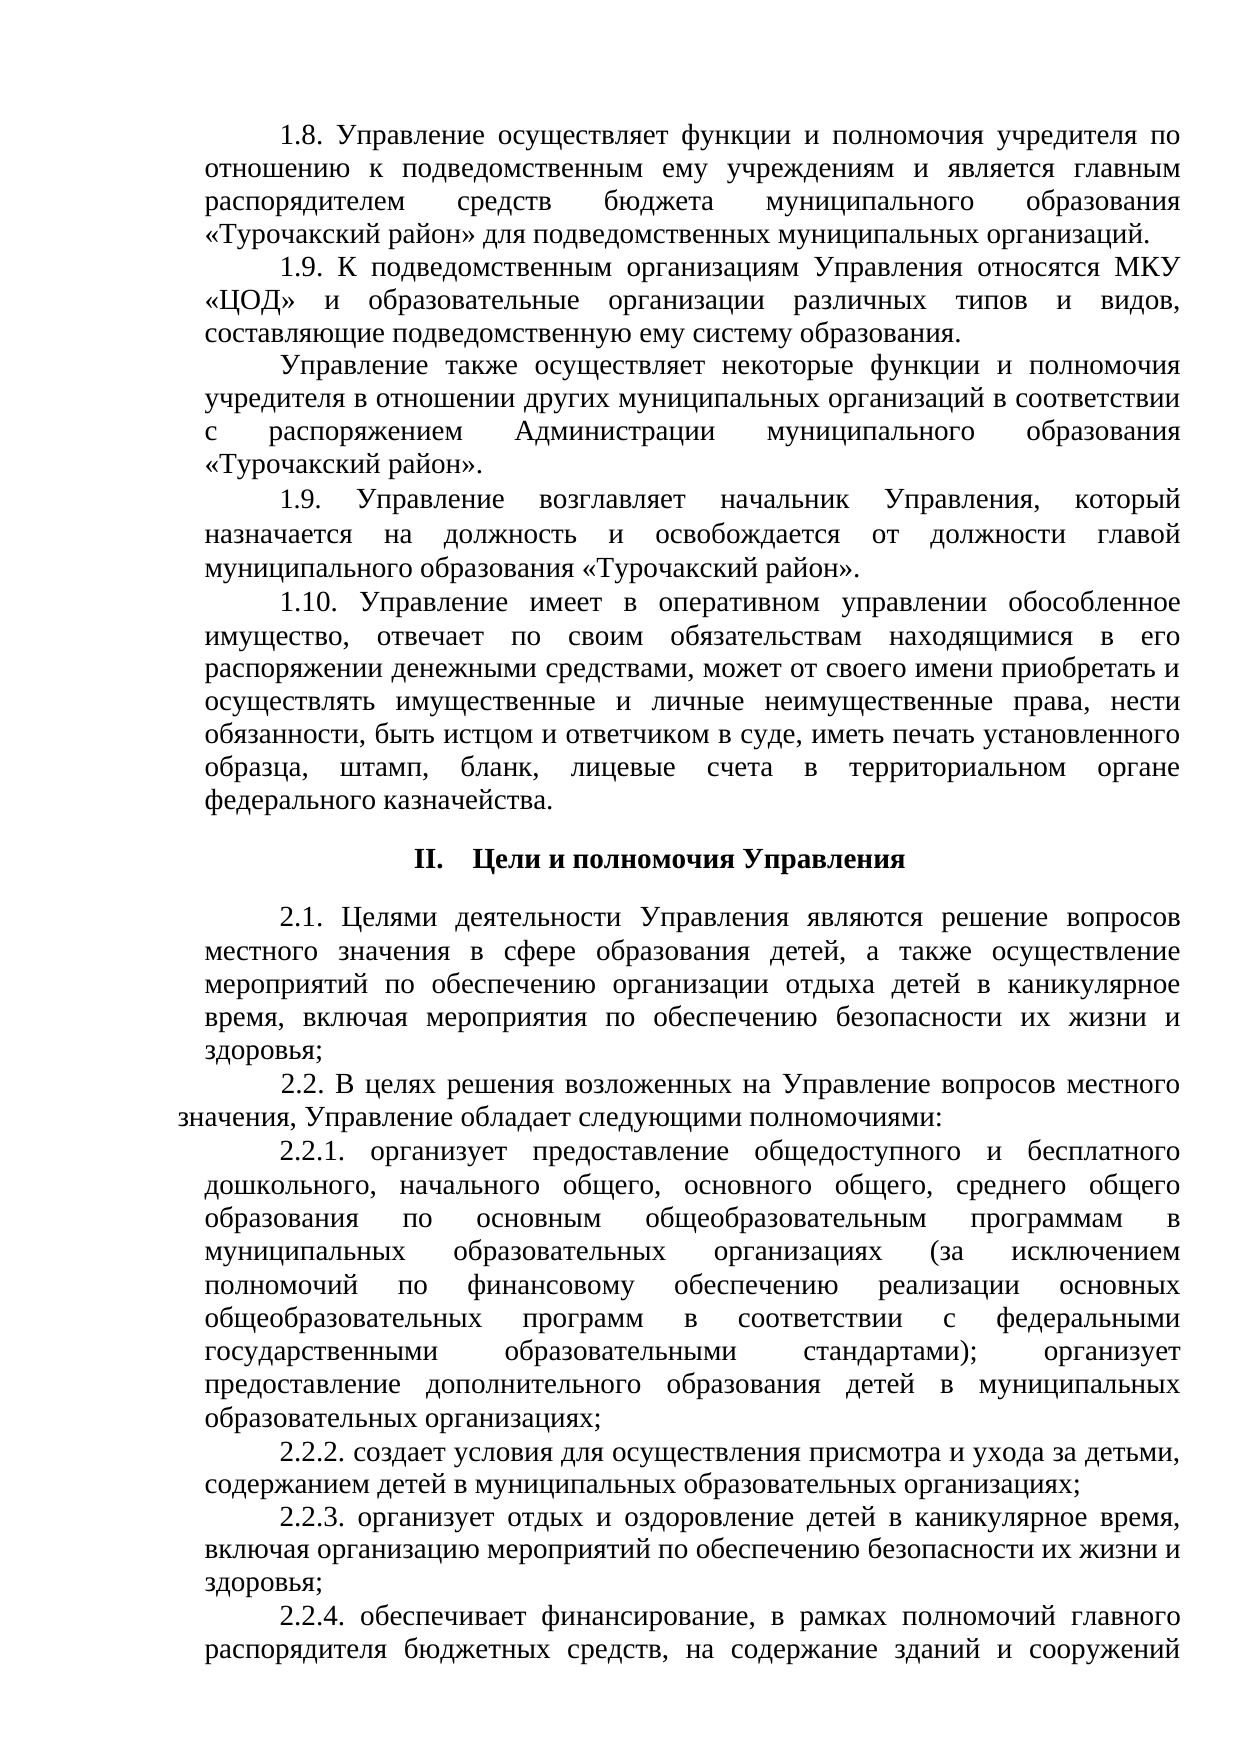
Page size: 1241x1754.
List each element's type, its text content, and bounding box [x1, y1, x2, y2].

text 2.2.3. организует отдых и оздоровление детей в каникулярное время, включая организацию мероприятий по обеспечению безопасности их жизни и здоровья; [204, 1500, 1181, 1598]
text 1.8. Управление осуществляет функции и полномочия учредителя по отношению к подведомственным ему учреждениям и является главным распорядителем средств бюджета муниципального образования «Турочакский район» для подведомственных муниципальных организаций. [204, 118, 1181, 250]
list Цели и полномочия Управления [413, 841, 1181, 875]
text 2.2. В целях решения возложенных на Управление вопросов местного значения, Управление обладает следующими полномочиями: [177, 1066, 1181, 1133]
text 1.9. К подведомственным организациям Управления относятся МКУ «ЦОД» и образовательные организации различных типов и видов, составляющие подведомственную ему систему образования. [204, 250, 1181, 348]
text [204, 1599, 1181, 1664]
text Управление также осуществляет некоторые функции и полномочия учредителя в отношении других муниципальных организаций в соответствии с распоряжением Администрации муниципального образования «Турочакский район». [204, 348, 1181, 480]
text 2.1. Целями деятельности Управления являются решение вопросов местного значения в сфере образования детей, а также осуществление мероприятий по обеспечению организации отдыха детей в каникулярное время, включая мероприятия по обеспечению безопасности их жизни и здоровья; [204, 900, 1181, 1066]
text 1.9. Управление возглавляет начальник Управления, который назначается на должность и освобождается от должности главой муниципального образования «Турочакский район». [204, 481, 1181, 584]
text 2.2.1. организует предоставление общедоступного и бесплатного дошкольного, начального общего, основного общего, среднего общего образования по основным общеобразовательным программам в муниципальных образовательных организациях (за исключением полномочий по финансовому обеспечению реализации основных общеобразовательных программ в соответствии с федеральными государственными образовательными стандартами); организует предоставление дополнительного образования детей в муниципальных образовательных организациях; [204, 1134, 1181, 1433]
text 1.10. Управление имеет в оперативном управлении обособленное имущество, отвечает по своим обязательствам находящимися в его распоряжении денежными средствами, может от своего имени приобретать и осуществлять имущественные и личные неимущественные права, нести обязанности, быть истцом и ответчиком в суде, иметь печать установленного образца, штамп, бланк, лицевые счета в территориальном органе федерального казначейства. [204, 585, 1181, 816]
text 2.2.2. создает условия для осуществления присмотра и ухода за детьми, содержанием детей в муниципальных образовательных организациях; [204, 1435, 1181, 1500]
